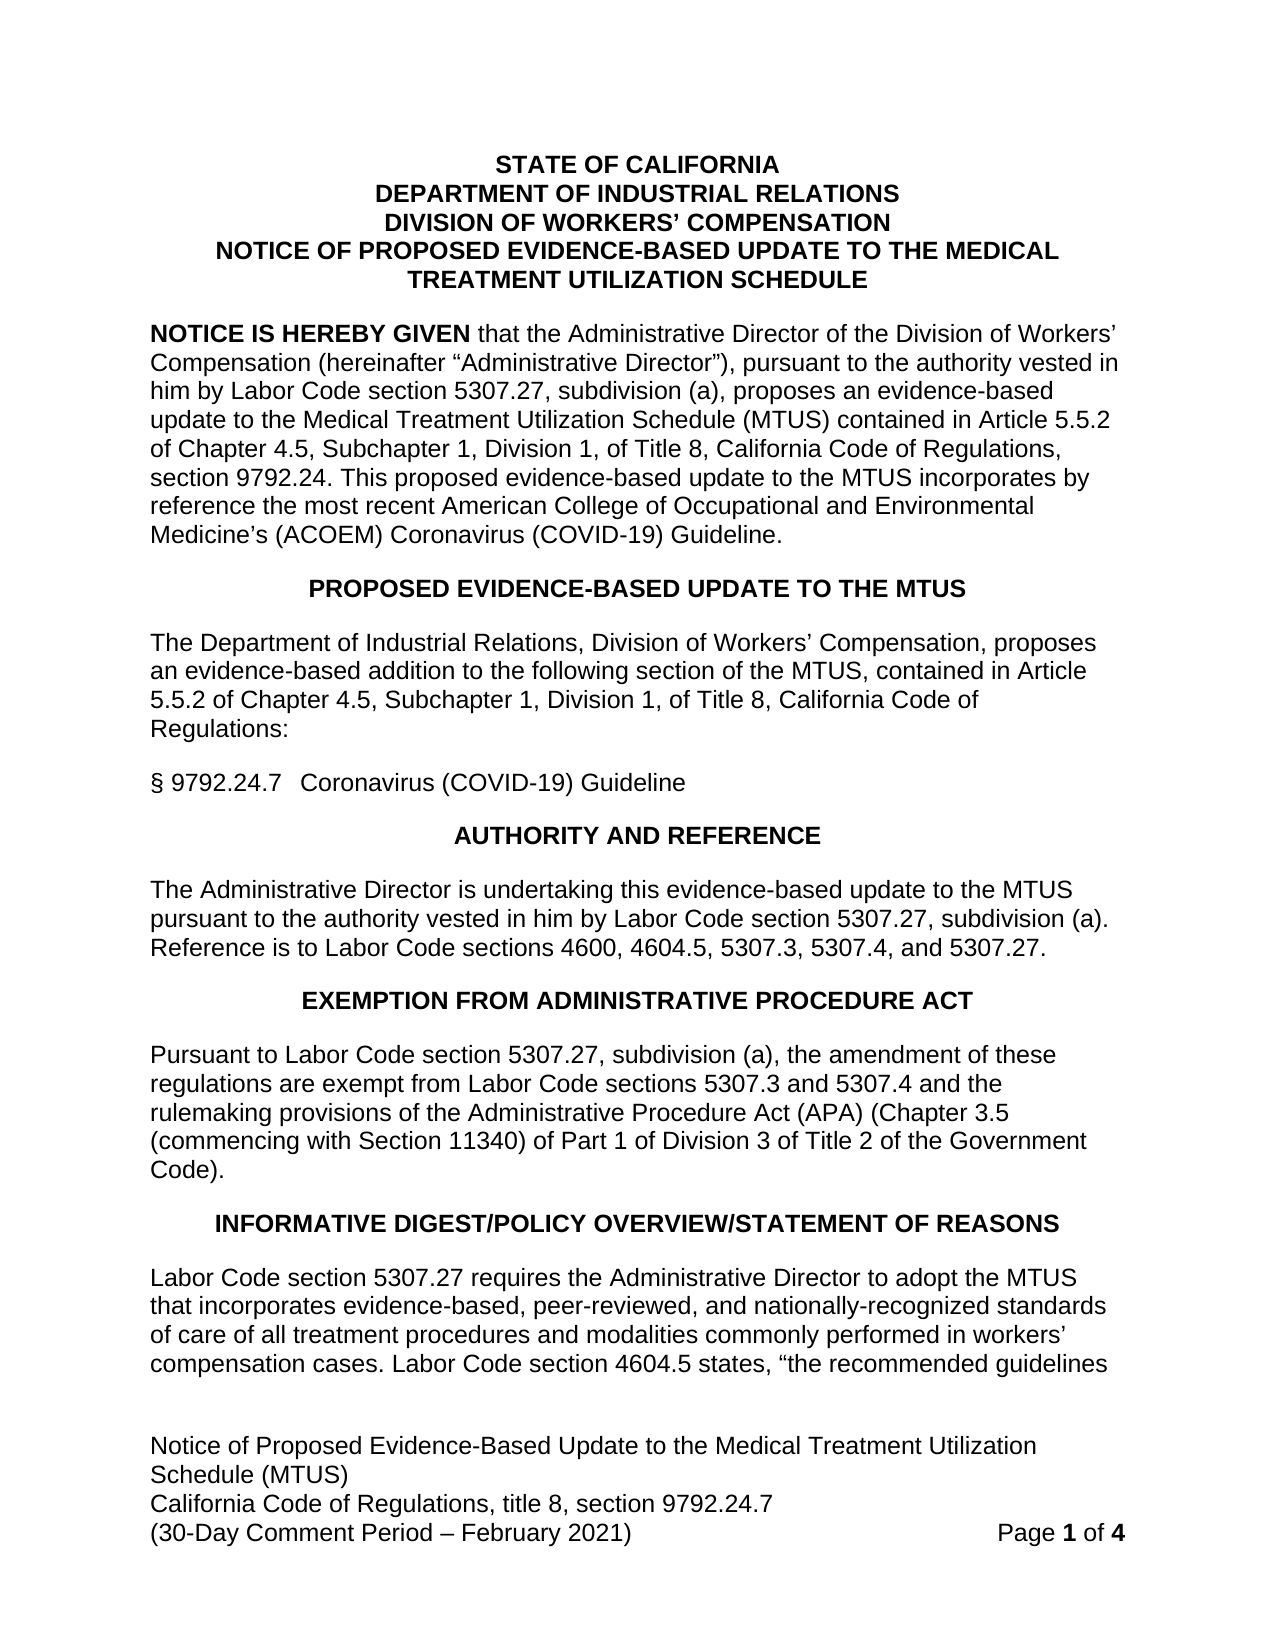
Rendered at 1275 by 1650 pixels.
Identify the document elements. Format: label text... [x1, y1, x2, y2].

text INFORMATIVE DIGEST/POLICY OVERVIEW/STATEMENT OF REASONS [150, 1209, 1125, 1237]
text STATE OF CALIFORNIA [150, 150, 1125, 179]
text EXEMPTION FROM ADMINISTRATIVE PROCEDURE ACT [150, 986, 1125, 1015]
text NOTICE OF PROPOSED EVIDENCE-BASED UPDATE TO THE MEDICAL TREATMENT UTILIZATION SCHEDULE [150, 236, 1125, 294]
text DEPARTMENT OF INDUSTRIAL RELATIONS [150, 179, 1125, 207]
text AUTHORITY AND REFERENCE [150, 821, 1125, 850]
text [150, 1262, 1125, 1377]
text Pursuant to Labor Code section 5307.27, subdivision (a), the amendment of these regulations are exempt from Labor Code sections 5307.3 and 5307.4 and the rulemaking provisions of the Administrative Procedure Act (APA) (Chapter 3.5 (commencing with Section 11340) of Part 1 of Division 3 of Title 2 of the Government Code). [150, 1040, 1125, 1184]
text § 9792.24.7 Coronavirus (COVID-19) Guideline [150, 767, 1125, 796]
text DIVISION OF WORKERS’ COMPENSATION [150, 207, 1125, 236]
text The Administrative Director is undertaking this evidence-based update to the MTUS pursuant to the authority vested in him by Labor Code section 5307.27, subdivision (a). Reference is to Labor Code sections 4600, 4604.5, 5307.3, 5307.4, and 5307.27. [150, 875, 1125, 961]
text The Department of Industrial Relations, Division of Workers’ Compensation, proposes an evidence-based addition to the following section of the MTUS, contained in Article 5.5.2 of Chapter 4.5, Subchapter 1, Division 1, of Title 8, California Code of Regulations: [150, 627, 1125, 742]
text PROPOSED EVIDENCE-BASED UPDATE TO THE MTUS [150, 574, 1125, 602]
text NOTICE IS HEREBY GIVEN that the Administrative Director of the Division of Workers’ Compensation (hereinafter “Administrative Director”), pursuant to the authority vested in him by Labor Code section 5307.27, subdivision (a), proposes an evidence-based update to the Medical Treatment Utilization Schedule (MTUS) contained in Article 5.5.2 of Chapter 4.5, Subchapter 1, Division 1, of Title 8, California Code of Regulations, section 9792.24. This proposed evidence-based update to the MTUS incorporates by reference the most recent American College of Occupational and Environmental Medicine’s (ACOEM) Coronavirus (COVID-19) Guideline. [150, 319, 1125, 549]
